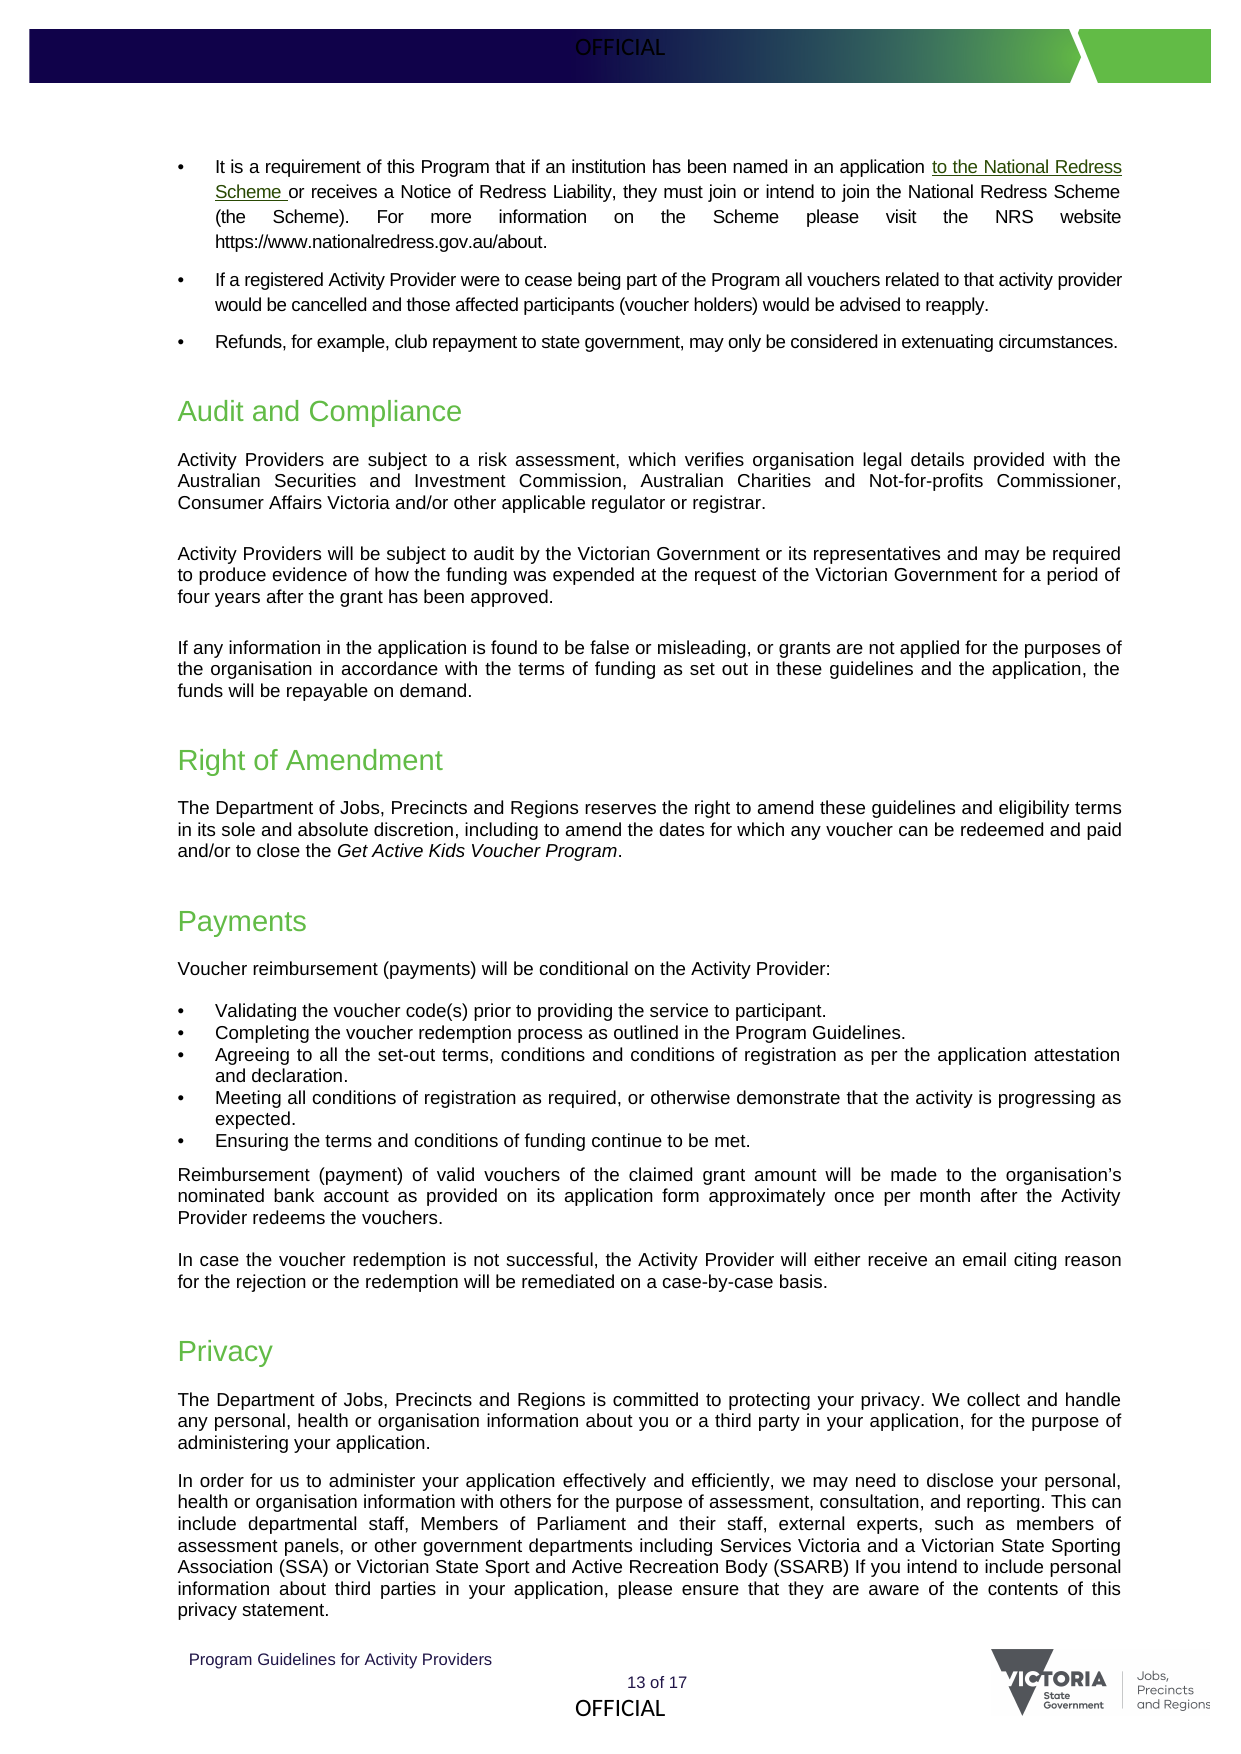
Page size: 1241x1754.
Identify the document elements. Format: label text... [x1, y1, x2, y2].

text In order for us to administer your application effectively and efficiently, we may need to disclose your personal, health or organisation information with others for the purpose of assessment, consultation, and reporting. This can include departmental staff, Members of Parliament and their staff, external experts, such as members of assessment panels, or other government departments including Services Victoria and a Victorian State Sporting Association (SSA) or Victorian State Sport and Active Recreation Body (SSARB) If you intend to include personal information about third parties in your application, please ensure that they are aware of the contents of this privacy statement. [177, 1470, 1122, 1621]
text Voucher reimbursement (payments) will be conditional on the Activity Provider: [177, 958, 1122, 979]
list It is a requirement of this Program that if an institution has been named in an application to the National Redress Scheme or receives a Notice of Redress Liability, they must join or intend to join the National Redress Scheme (the Scheme). For more information on the Scheme please visit the NRS website https://www.nationalredress.gov.au/about. [177, 153, 1122, 253]
text If any information in the application is found to be false or misleading, or grants are not applied for the purposes of the organisation in accordance with the terms of funding as set out in these guidelines and the application, the funds will be repayable on demand. [177, 636, 1122, 701]
list Agreeing to all the set-out terms, conditions and conditions of registration as per the application attestation and declaration. [177, 1043, 1122, 1087]
text Reimbursement (payment) of valid vouchers of the claimed grant amount will be made to the organisation’s nominated bank account as provided on its application form approximately once per month after the Activity Provider redeems the vouchers. [177, 1164, 1122, 1228]
subtitle Payments [177, 903, 1122, 937]
text Activity Providers will be subject to audit by the Victorian Government or its representatives and may be required to produce evidence of how the funding was expended at the request of the Victorian Government for a period of four years after the grant has been approved. [177, 543, 1122, 607]
text The Department of Jobs, Precincts and Regions reserves the right to amend these guidelines and eligibility terms in its sole and absolute discretion, including to amend the dates for which any voucher can be redeemed and paid and/or to close the Get Active Kids Voucher Program. [177, 797, 1122, 862]
picture [29, 29, 1211, 83]
list Ensuring the terms and conditions of funding continue to be met. [177, 1130, 1122, 1151]
subtitle Right of Amendment [177, 743, 1122, 776]
list If a registered Activity Provider were to cease being part of the Program all vouchers related to that activity provider would be cancelled and those affected participants (voucher holders) would be advised to reapply. [177, 265, 1122, 315]
subtitle Audit and Compliance [177, 394, 1122, 428]
picture [991, 1649, 1210, 1716]
list Refunds, for example, club repayment to state government, may only be considered in extenuating circumstances. [177, 328, 1122, 353]
text In case the voucher redemption is not successful, the Activity Provider will either receive an email citing reason for the rejection or the redemption will be remediated on a case-by-case basis. [177, 1249, 1122, 1292]
text Activity Providers are subject to a risk assessment, which verifies organisation legal details provided with the Australian Securities and Investment Commission, Australian Charities and Not-for-profits Commissioner, Consumer Affairs Victoria and/or other applicable regulator or registrar. [177, 449, 1122, 513]
list Meeting all conditions of registration as required, or otherwise demonstrate that the activity is progressing as expected. [177, 1087, 1122, 1130]
subtitle Privacy [177, 1334, 1122, 1368]
list Validating the voucher code(s) prior to providing the service to participant. [177, 1000, 1122, 1022]
list Completing the voucher redemption process as outlined in the Program Guidelines. [177, 1022, 1122, 1043]
text The Department of Jobs, Precincts and Regions is committed to protecting your privacy. We collect and handle any personal, health or organisation information about you or a third party in your application, for the purpose of administering your application. [177, 1388, 1122, 1453]
